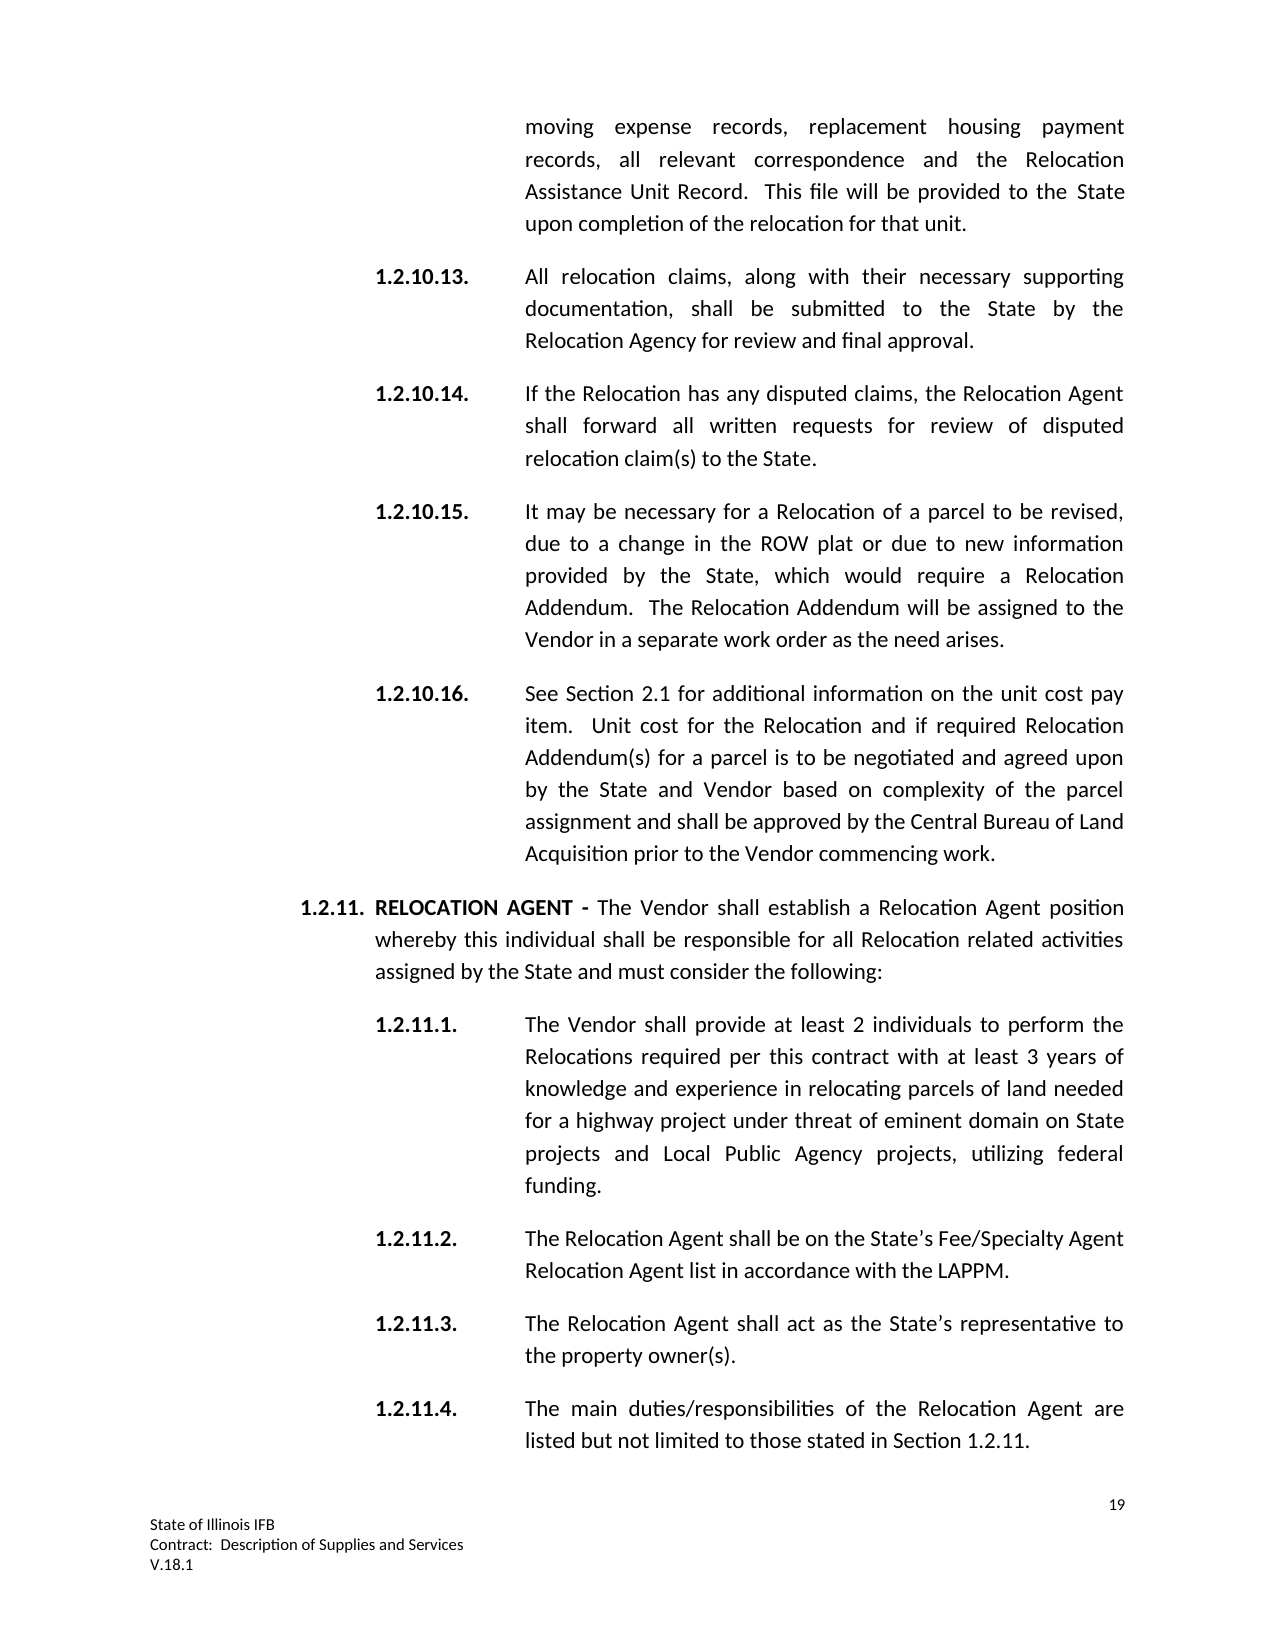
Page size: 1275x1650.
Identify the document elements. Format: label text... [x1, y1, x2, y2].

list All relocation claims, along with their necessary supporting documentation, shall be submitted to the State by the Relocation Agency for review and final approval. [375, 262, 1125, 354]
list RELOCATION AGENT - The Vendor shall establish a Relocation Agent position whereby this individual shall be responsible for all Relocation related activities assigned by the State and must consider the following: [300, 893, 1125, 985]
list The main duties/responsibilities of the Relocation Agent are listed but not limited to those stated in Section 1.2.11. [375, 1394, 1125, 1454]
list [375, 112, 1125, 237]
list If the Relocation has any disputed claims, the Relocation Agent shall forward all written requests for review of disputed relocation claim(s) to the State. [375, 379, 1125, 472]
list The Relocation Agent shall act as the State’s representative to the property owner(s). [375, 1309, 1125, 1369]
list See Section 2.1 for additional information on the unit cost pay item. Unit cost for the Relocation and if required Relocation Addendum(s) for a parcel is to be negotiated and agreed upon by the State and Vendor based on complexity of the parcel assignment and shall be approved by the Central Bureau of Land Acquisition prior to the Vendor commencing work. [375, 679, 1125, 868]
list The Relocation Agent shall be on the State’s Fee/Specialty Agent Relocation Agent list in accordance with the LAPPM. [375, 1224, 1125, 1284]
list It may be necessary for a Relocation of a parcel to be revised, due to a change in the ROW plat or due to new information provided by the State, which would require a Relocation Addendum. The Relocation Addendum will be assigned to the Vendor in a separate work order as the need arises. [375, 497, 1125, 654]
list The Vendor shall provide at least 2 individuals to perform the Relocations required per this contract with at least 3 years of knowledge and experience in relocating parcels of land needed for a highway project under threat of eminent domain on State projects and Local Public Agency projects, utilizing federal funding. [375, 1010, 1125, 1199]
